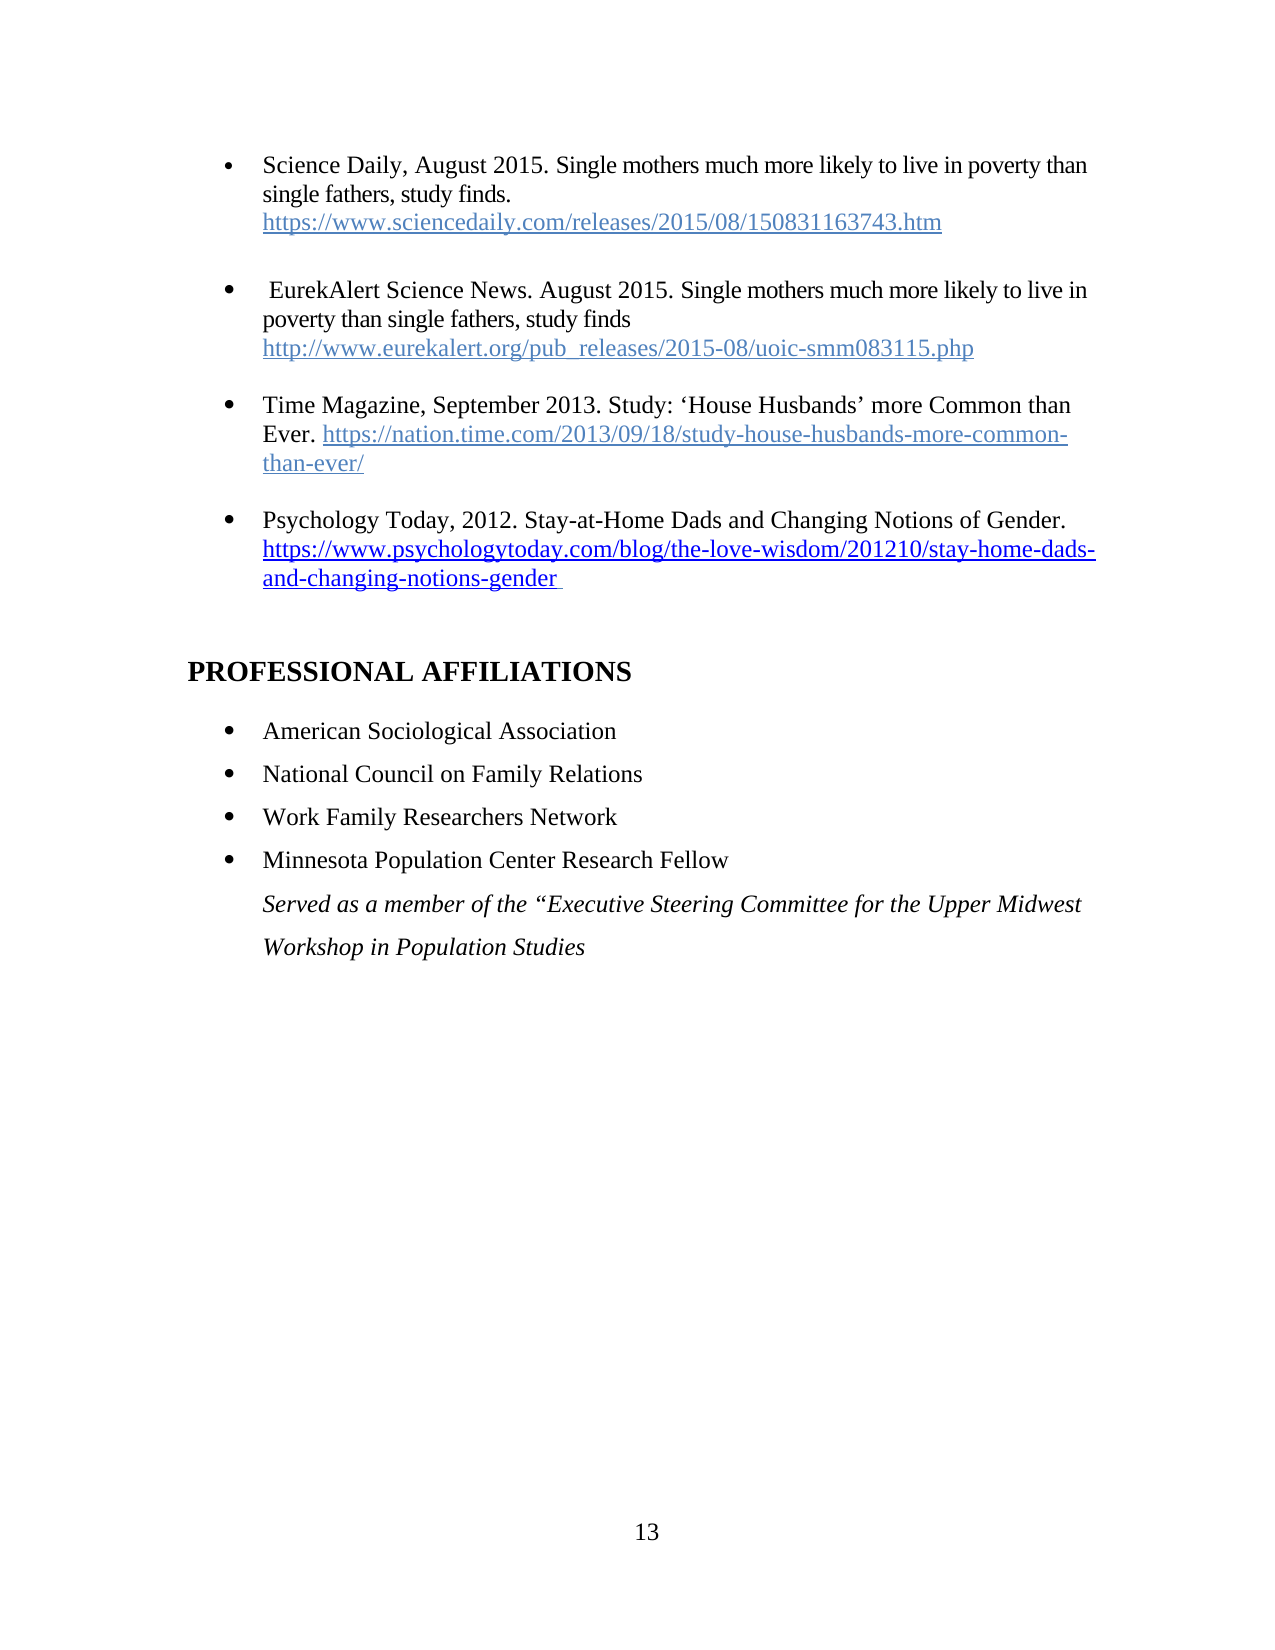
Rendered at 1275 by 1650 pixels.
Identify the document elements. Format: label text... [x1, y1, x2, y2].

list Minnesota Population Center Research Fellow [225, 846, 1106, 874]
list American Sociological Association [225, 716, 1106, 745]
list Psychology Today, 2012. Stay-at-Home Dads and Changing Notions of Gender. https://www.psychologytoday.com/blog/the-love-wisdom/201210/stay-home-dads-and-changing-notions-gender [225, 505, 1106, 592]
list Time Magazine, September 2013. Study: ‘House Husbands’ more Common than Ever. https://nation.time.com/2013/09/18/study-house-husbands-more-common-than-ever/ [225, 390, 1106, 477]
subtitle EurekAlert Science News. August 2015. Single mothers much more likely to live in poverty than single fathers, study finds [225, 275, 1106, 333]
list http://www.eurekalert.org/pub_releases/2015-08/uoic-smm083115.php [262, 333, 1106, 362]
list Work Family Researchers Network [225, 802, 1106, 831]
text PROFESSIONAL AFFILIATIONS [187, 654, 1106, 716]
list National Council on Family Relations [225, 759, 1106, 788]
text Served as a member of the “Executive Steering Committee for the Upper Midwest Workshop in Population Studies [262, 889, 1106, 961]
subtitle Science Daily, August 2015. Single mothers much more likely to live in poverty than single fathers, study finds. https://www.sciencedaily.com/releases/2015/08/150831163743.htm [225, 150, 1106, 236]
